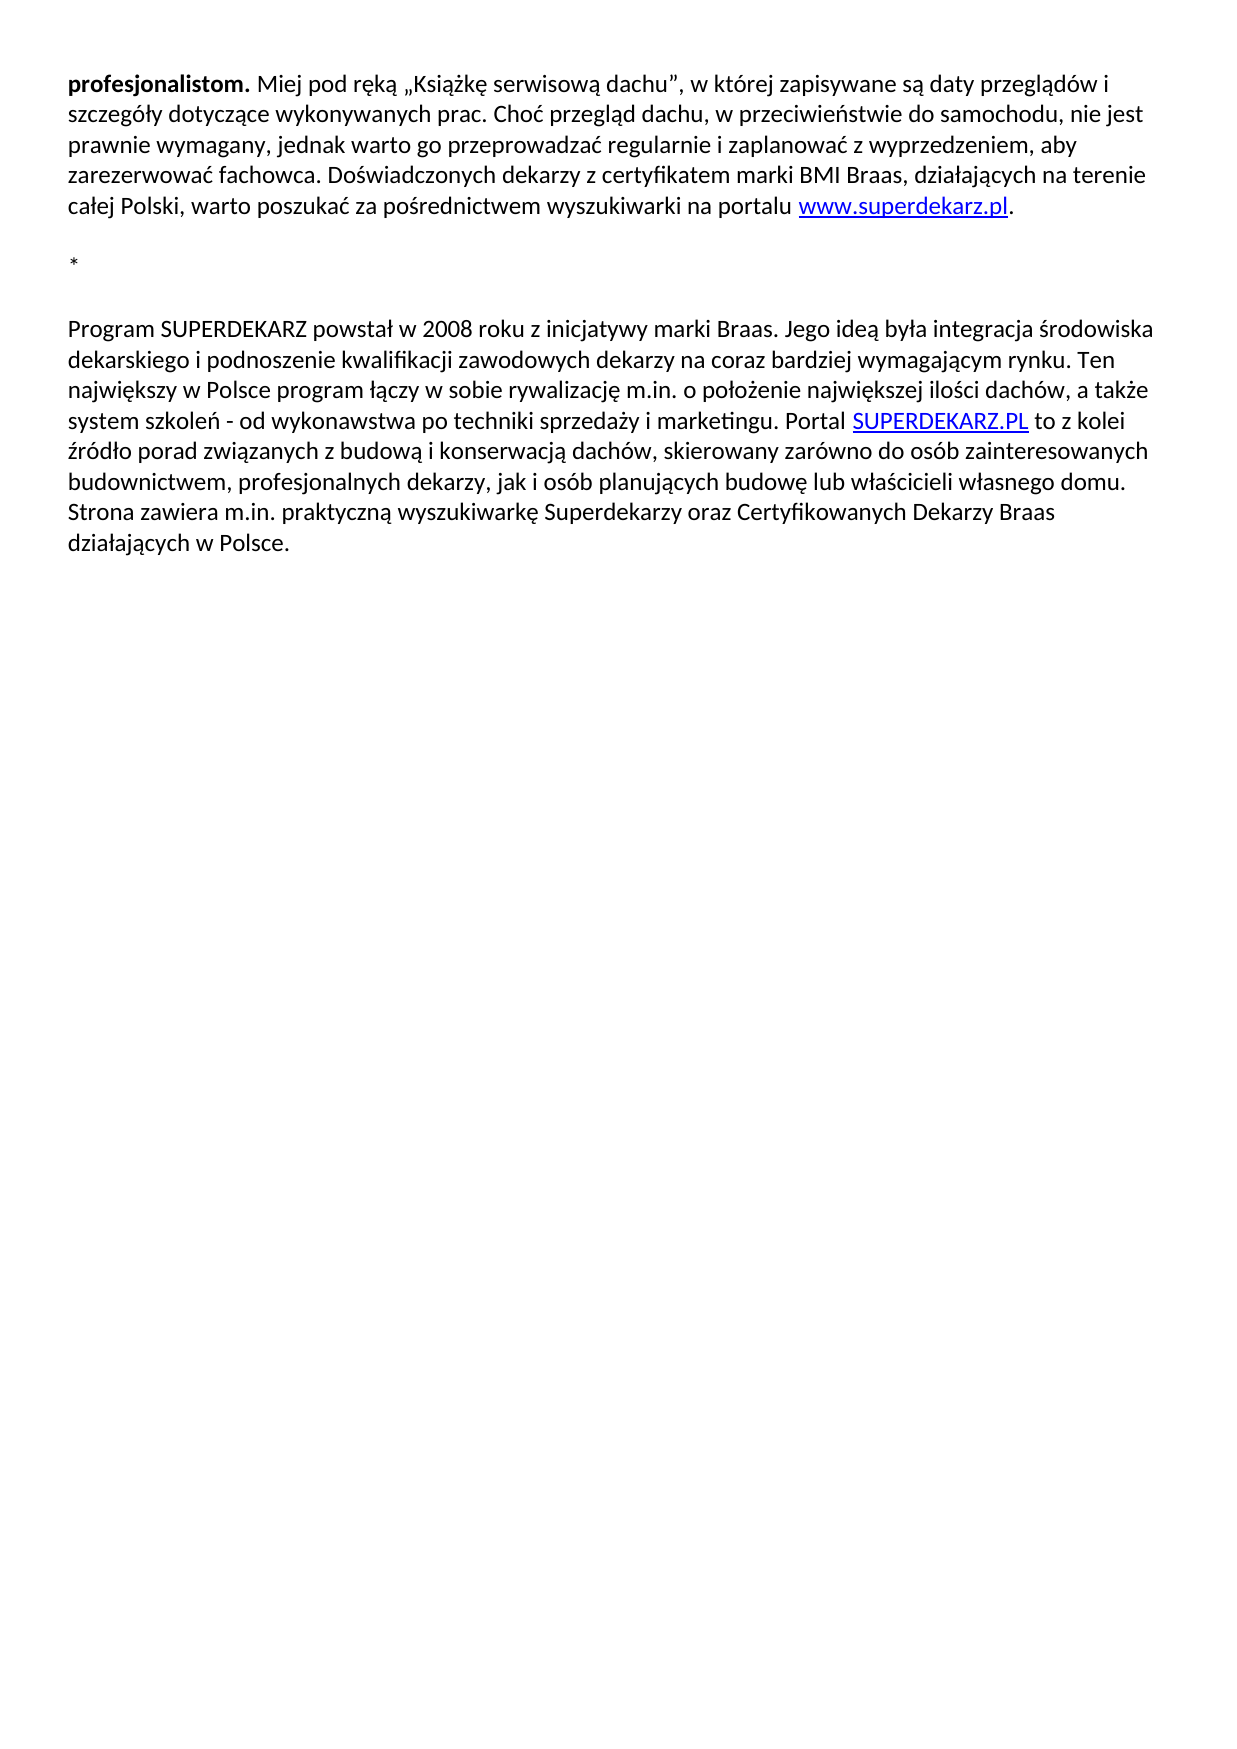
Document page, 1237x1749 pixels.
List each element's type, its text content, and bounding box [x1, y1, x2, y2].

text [68, 68, 1169, 220]
text * [68, 252, 1169, 282]
text Program SUPERDEKARZ powstał w 2008 roku z inicjatywy marki Braas. Jego ideą była integracja środowiska dekarskiego i podnoszenie kwalifikacji zawodowych dekarzy na coraz bardziej wymagającym rynku. Ten największy w Polsce program łączy w sobie rywalizację m.in. o położenie największej ilości dachów, a także system szkoleń - od wykonawstwa po techniki sprzedaży i marketingu. Portal SUPERDEKARZ.PL to z kolei źródło porad związanych z budową i konserwacją dachów, skierowany zarówno do osób zainteresowanych budownictwem, profesjonalnych dekarzy, jak i osób planujących budowę lub właścicieli własnego domu. Strona zawiera m.in. praktyczną wyszukiwarkę Superdekarzy oraz Certyfikowanych Dekarzy Braas działających w Polsce. [68, 313, 1169, 557]
